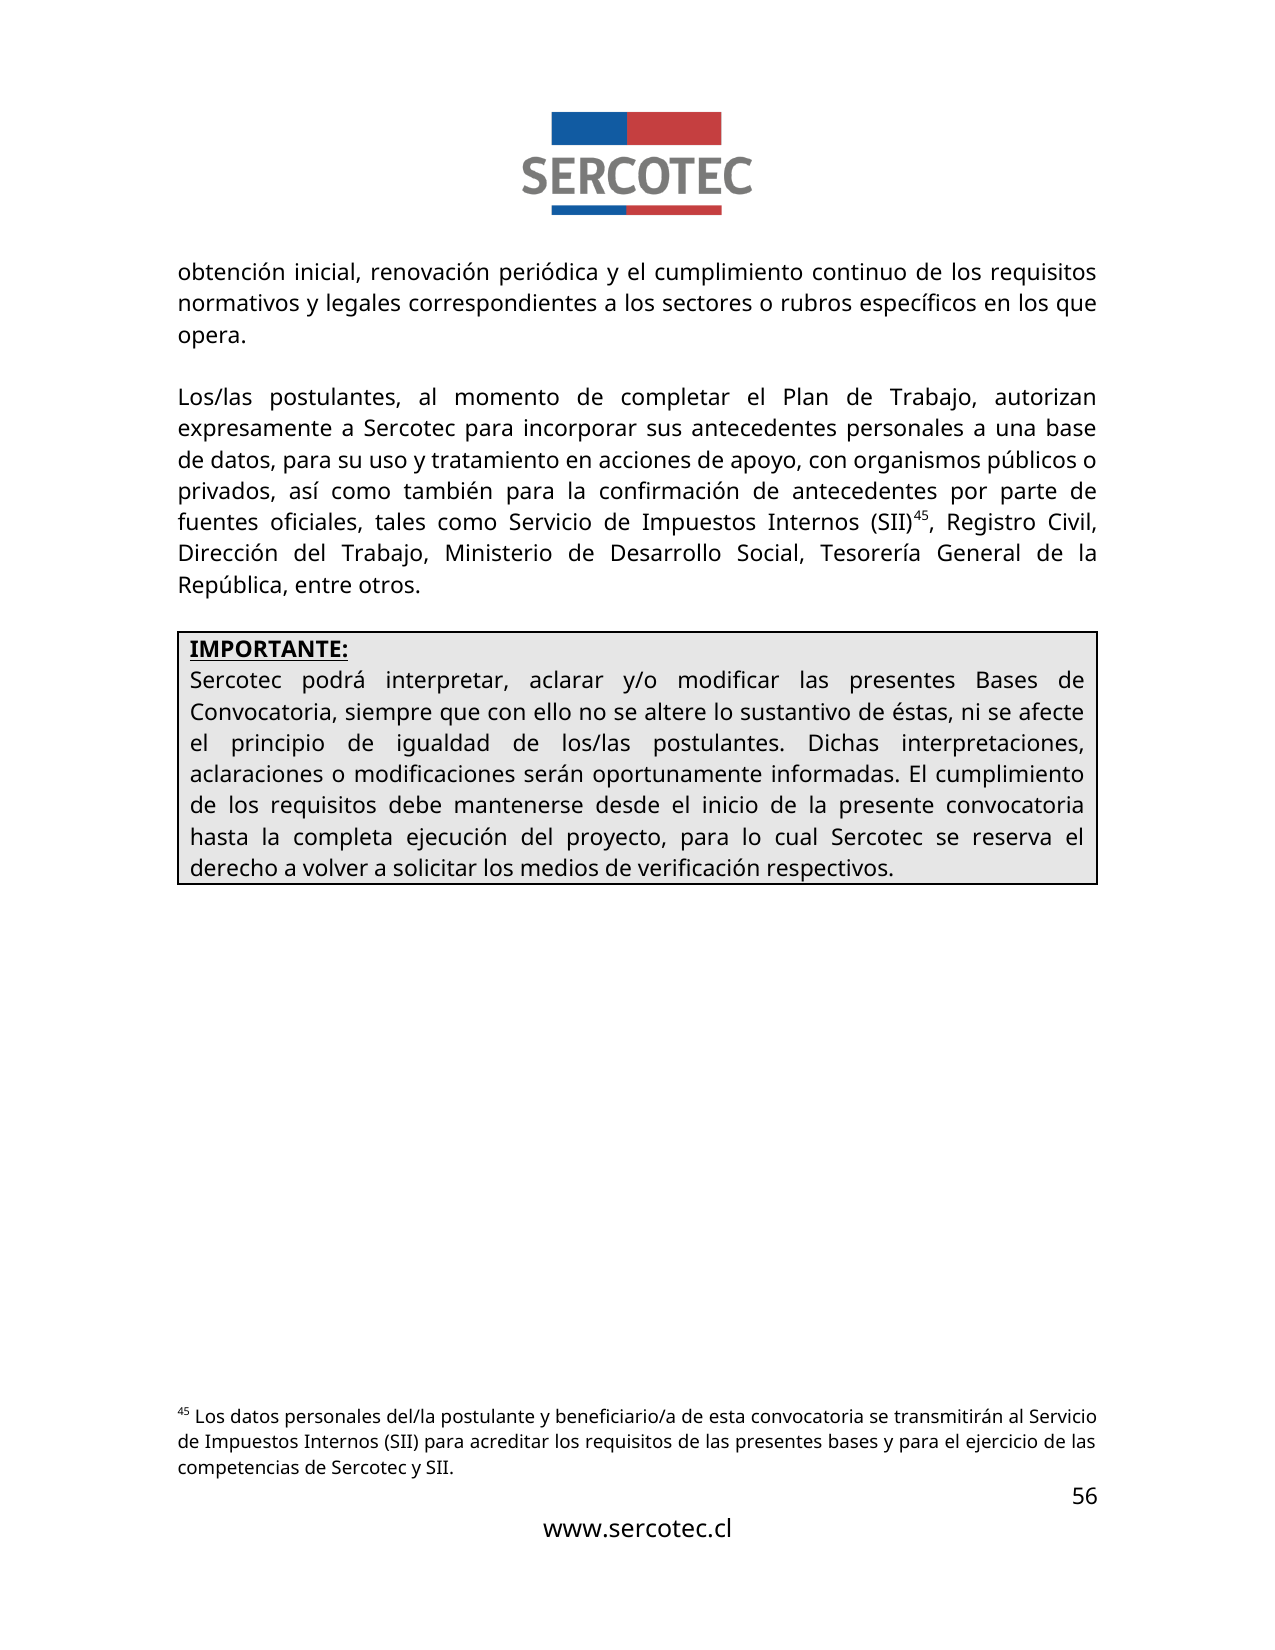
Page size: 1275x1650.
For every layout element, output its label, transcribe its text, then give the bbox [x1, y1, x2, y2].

picture [512, 105, 763, 225]
table_header IMPORTANTE: Sercotec podrá interpretar, aclarar y/o modificar las presentes Bases de Convocatoria, siempre que con ello no se altere lo sustantivo de éstas, ni se afecte el principio de igualdad de los/las postulantes. Dichas interpretaciones, aclaraciones o modificaciones serán oportunamente informadas. El cumplimiento de los requisitos debe mantenerse desde el inicio de la presente convocatoria hasta la completa ejecución del proyecto, para lo cual Sercotec se reserva el derecho a volver a solicitar los medios de verificación respectivos. [179, 633, 1096, 883]
text Los/las postulantes, al momento de completar el Plan de Trabajo, autorizan expresamente a Sercotec para incorporar sus antecedentes personales a una base de datos, para su uso y tratamiento en acciones de apoyo, con organismos públicos o privados, así como también para la confirmación de antecedentes por parte de fuentes oficiales, tales como Servicio de Impuestos Internos (SII), Registro Civil, Dirección del Trabajo, Ministerio de Desarrollo Social, Tesorería General de la República, entre otros. [177, 381, 1098, 600]
